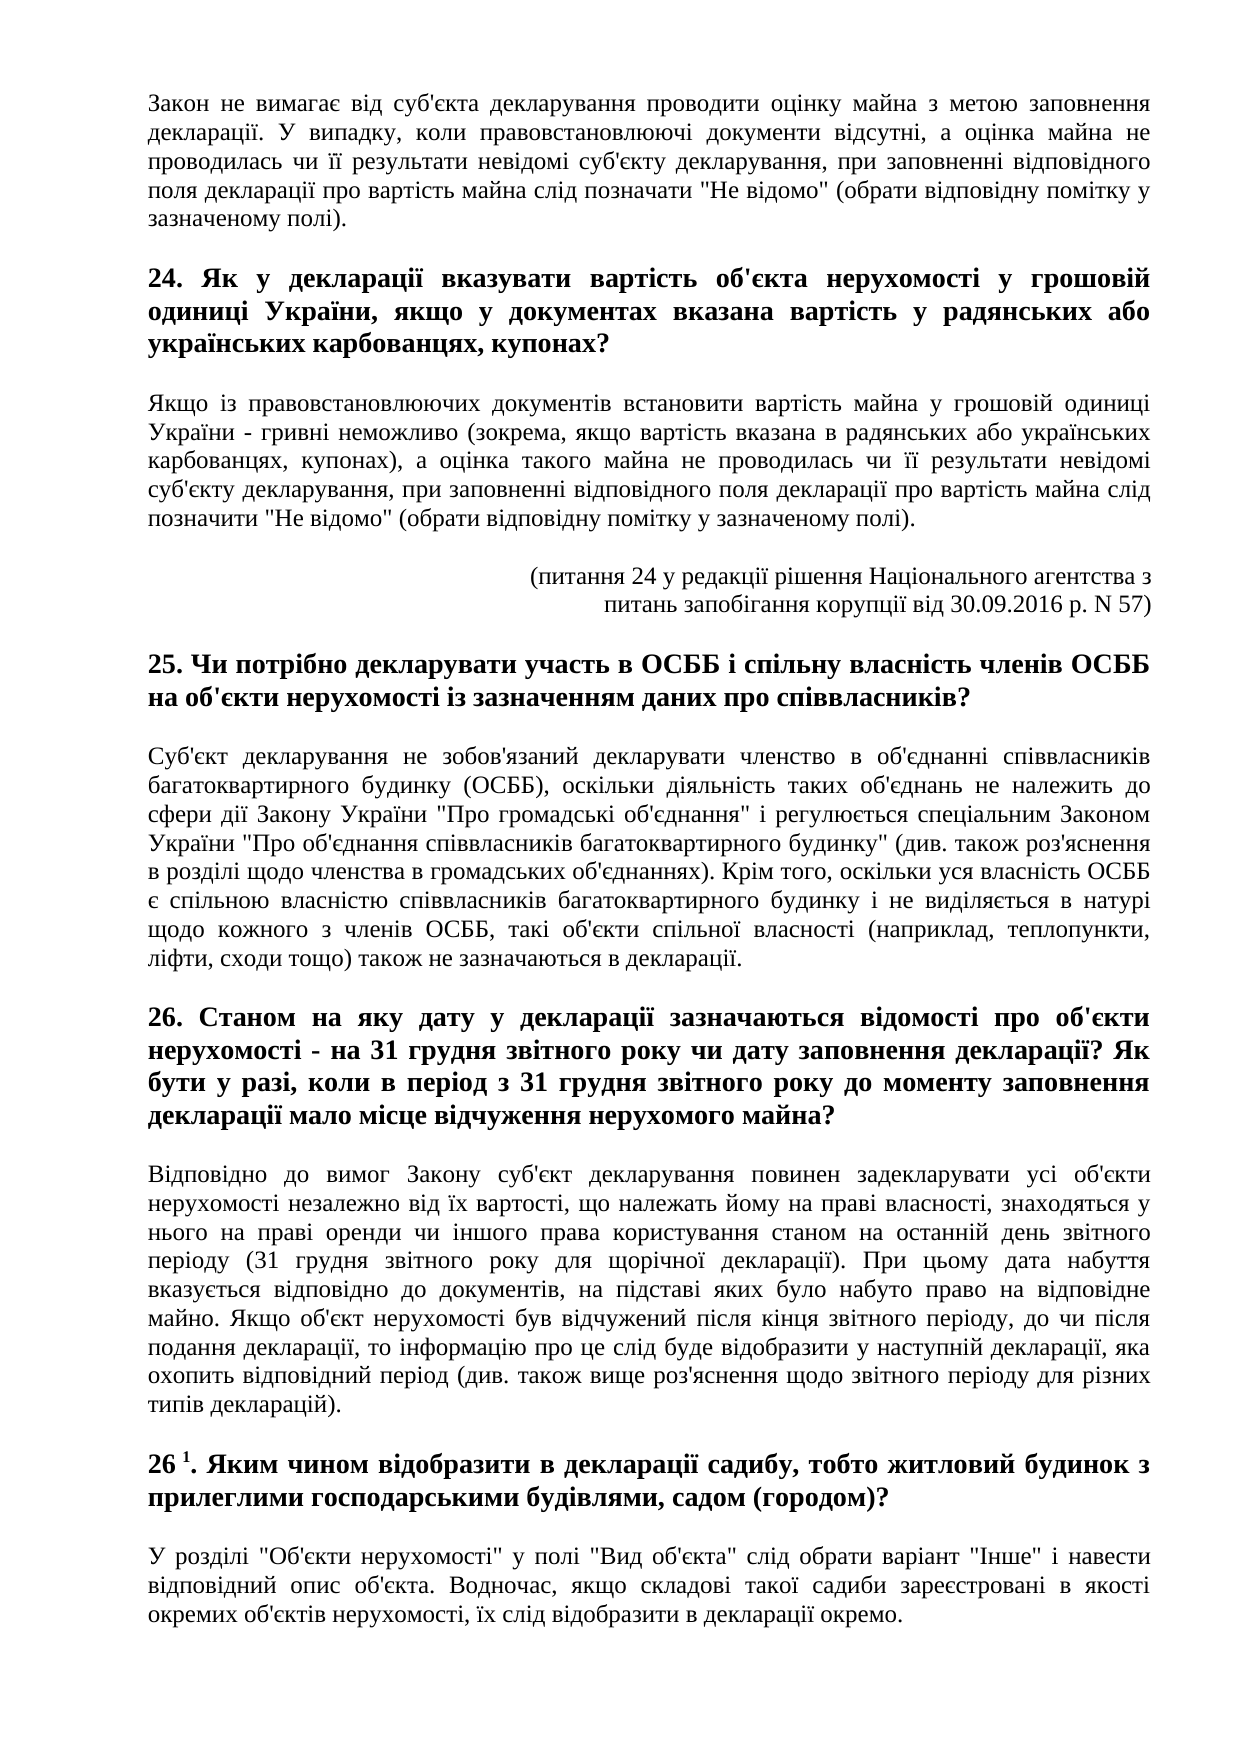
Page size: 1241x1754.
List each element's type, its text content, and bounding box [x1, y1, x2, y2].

subtitle 26 1. Яким чином відобразити в декларації садибу, тобто житловий будинок з прилеглими господарськими будівлями, садом (городом)? [148, 1447, 1152, 1512]
text Закон не вимагає від суб'єкта декларування проводити оцінку майна з метою заповнення декларації. У випадку, коли правовстановлюючі документи відсутні, а оцінка майна не проводилась чи її результати невідомі суб'єкту декларування, при заповненні відповідного поля декларації про вартість майна слід позначати "Не відомо" (обрати відповідну помітку у зазначеному полі). [148, 88, 1152, 232]
text Суб'єкт декларування не зобов'язаний декларувати членство в об'єднанні співвласників багатоквартирного будинку (ОСББ), оскільки діяльність таких об'єднань не належить до сфери дії Закону України "Про громадські об'єднання" і регулюється спеціальним Законом України "Про об'єднання співвласників багатоквартирного будинку" (див. також роз'яснення в розділі щодо членства в громадських об'єднаннях). Крім того, оскільки уся власність ОСББ є спільною власністю співвласників багатоквартирного будинку і не виділяється в натурі щодо кожного з членів ОСББ, такі об'єкти спільної власності (наприклад, теплопункти, ліфти, сходи тощо) також не зазначаються в декларації. [148, 741, 1152, 971]
subtitle 25. Чи потрібно декларувати участь в ОСББ і спільну власність членів ОСББ на об'єкти нерухомості із зазначенням даних про співвласників? [148, 647, 1152, 712]
text Якщо із правовстановлюючих документів встановити вартість майна у грошовій одиниці України - гривні неможливо (зокрема, якщо вартість вказана в радянських або українських карбованцях, купонах), а оцінка такого майна не проводилась чи її результати невідомі суб'єкту декларування, при заповненні відповідного поля декларації про вартість майна слід позначити "Не відомо" (обрати відповідну помітку у зазначеному полі). [148, 388, 1152, 532]
subtitle 24. Як у декларації вказувати вартість об'єкта нерухомості у грошовій одиниці України, якщо у документах вказана вартість у радянських або українських карбованцях, купонах? [148, 261, 1152, 359]
subtitle 26. Станом на яку дату у декларації зазначаються відомості про об'єкти нерухомості - на 31 грудня звітного року чи дату заповнення декларації? Як бути у разі, коли в період з 31 грудня звітного року до моменту заповнення декларації мало місце відчуження нерухомого майна? [148, 1001, 1152, 1130]
text (питання 24 у редакції рішення Національного агентства з питань запобігання корупції від 30.09.2016 р. N 57) [148, 561, 1152, 618]
text Відповідно до вимог Закону суб'єкт декларування повинен задекларувати усі об'єкти нерухомості незалежно від їх вартості, що належать йому на праві власності, знаходяться у нього на праві оренди чи іншого права користування станом на останній день звітного періоду (31 грудня звітного року для щорічної декларації). При цьому дата набуття вказується відповідно до документів, на підставі яких було набуто право на відповідне майно. Якщо об'єкт нерухомості був відчужений після кінця звітного періоду, до чи після подання декларації, то інформацію про це слід буде відобразити у наступній декларації, яка охопить відповідний період (див. також вище роз'яснення щодо звітного періоду для різних типів декларацій). [148, 1159, 1152, 1418]
text У розділі "Об'єкти нерухомості" у полі "Вид об'єкта" слід обрати варіант "Інше" і навести відповідний опис об'єкта. Водночас, якщо складові такої садиби зареєстровані в якості окремих об'єктів нерухомості, їх слід відобразити в декларації окремо. [148, 1541, 1152, 1627]
